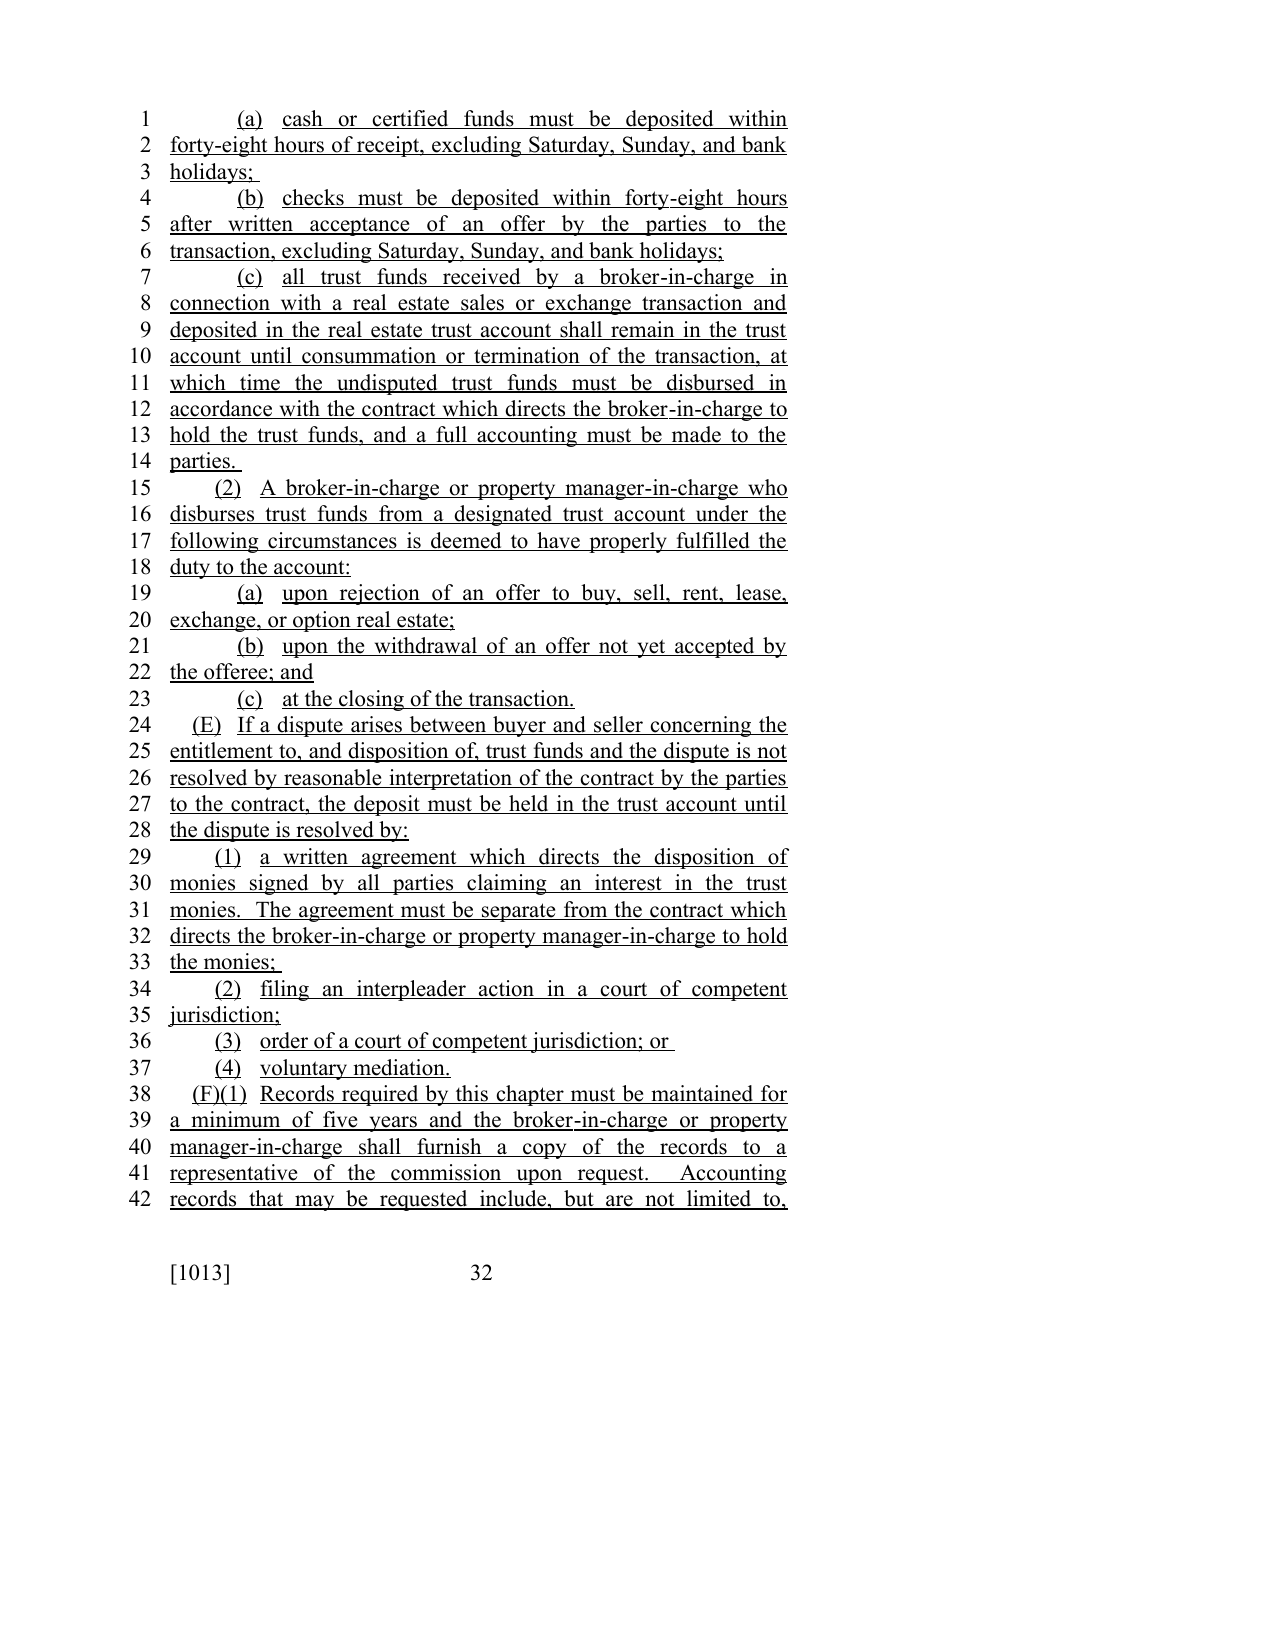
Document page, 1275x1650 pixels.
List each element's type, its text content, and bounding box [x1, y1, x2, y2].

text (3) order of a court of competent jurisdiction; or [169, 1027, 787, 1054]
text (c) all trust funds received by a broker-in-charge in connection with a real estate sales or exchange transaction and deposited in the real estate trust account shall remain in the trust account until consummation or termination of the transaction, at which time the undisputed trust funds must be disbursed in accordance with the contract which directs the broker-in-charge to hold the trust funds, and a full accounting must be made to the parties. [169, 263, 787, 312]
text (b) checks must be deposited within forty-eight hours after written acceptance of an offer by the parties to the transaction, excluding Saturday, Sunday, and bank holidays; [169, 184, 787, 233]
text (1) a written agreement which directs the disposition of monies signed by all parties claiming an interest in the trust monies. The agreement must be separate from the contract which directs the broker-in-charge or property manager-in-charge to hold the monies; [169, 843, 787, 892]
text (4) voluntary mediation. [169, 1054, 787, 1080]
text (2) filing an interpleader action in a court of competent jurisdiction; [169, 975, 787, 1027]
text (2) A broker-in-charge or property manager-in-charge who disburses trust funds from a designated trust account under the following circumstances is deemed to have properly fulfilled the duty to the account: [169, 551, 787, 579]
text (a) upon rejection of an offer to buy, sell, rent, lease, exchange, or option real estate; [169, 579, 787, 632]
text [169, 1183, 787, 1208]
text (2) A broker-in-charge or property manager-in-charge who disburses trust funds from a designated trust account under the following circumstances is deemed to have properly fulfilled the duty to the account: [169, 524, 787, 550]
text (E) If a dispute arises between buyer and seller concerning the entitlement to, and disposition of, trust funds and the dispute is not resolved by reasonable interpretation of the contract by the parties to the contract, the deposit must be held in the trust account until the dispute is resolved by: [169, 711, 787, 760]
text (1) a written agreement which directs the disposition of monies signed by all parties claiming an interest in the trust monies. The agreement must be separate from the contract which directs the broker-in-charge or property manager-in-charge to hold the monies; [169, 946, 787, 975]
text (a) cash or certified funds must be deposited within forty-eight hours of receipt, excluding Saturday, Sunday, and bank holidays; [169, 155, 787, 184]
text (b) checks must be deposited within forty-eight hours after written acceptance of an offer by the parties to the transaction, excluding Saturday, Sunday, and bank holidays; [169, 234, 787, 263]
text (2) A broker-in-charge or property manager-in-charge who disburses trust funds from a designated trust account under the following circumstances is deemed to have properly fulfilled the duty to the account: [169, 474, 787, 523]
text (b) upon the withdrawal of an offer not yet accepted by the offeree; and [169, 632, 787, 685]
text (1) a written agreement which directs the disposition of monies signed by all parties claiming an interest in the trust monies. The agreement must be separate from the contract which directs the broker-in-charge or property manager-in-charge to hold the monies; [169, 893, 787, 919]
text (c) at the closing of the transaction. [169, 685, 787, 711]
text (a) cash or certified funds must be deposited within forty-eight hours of receipt, excluding Saturday, Sunday, and bank holidays; [169, 105, 787, 154]
